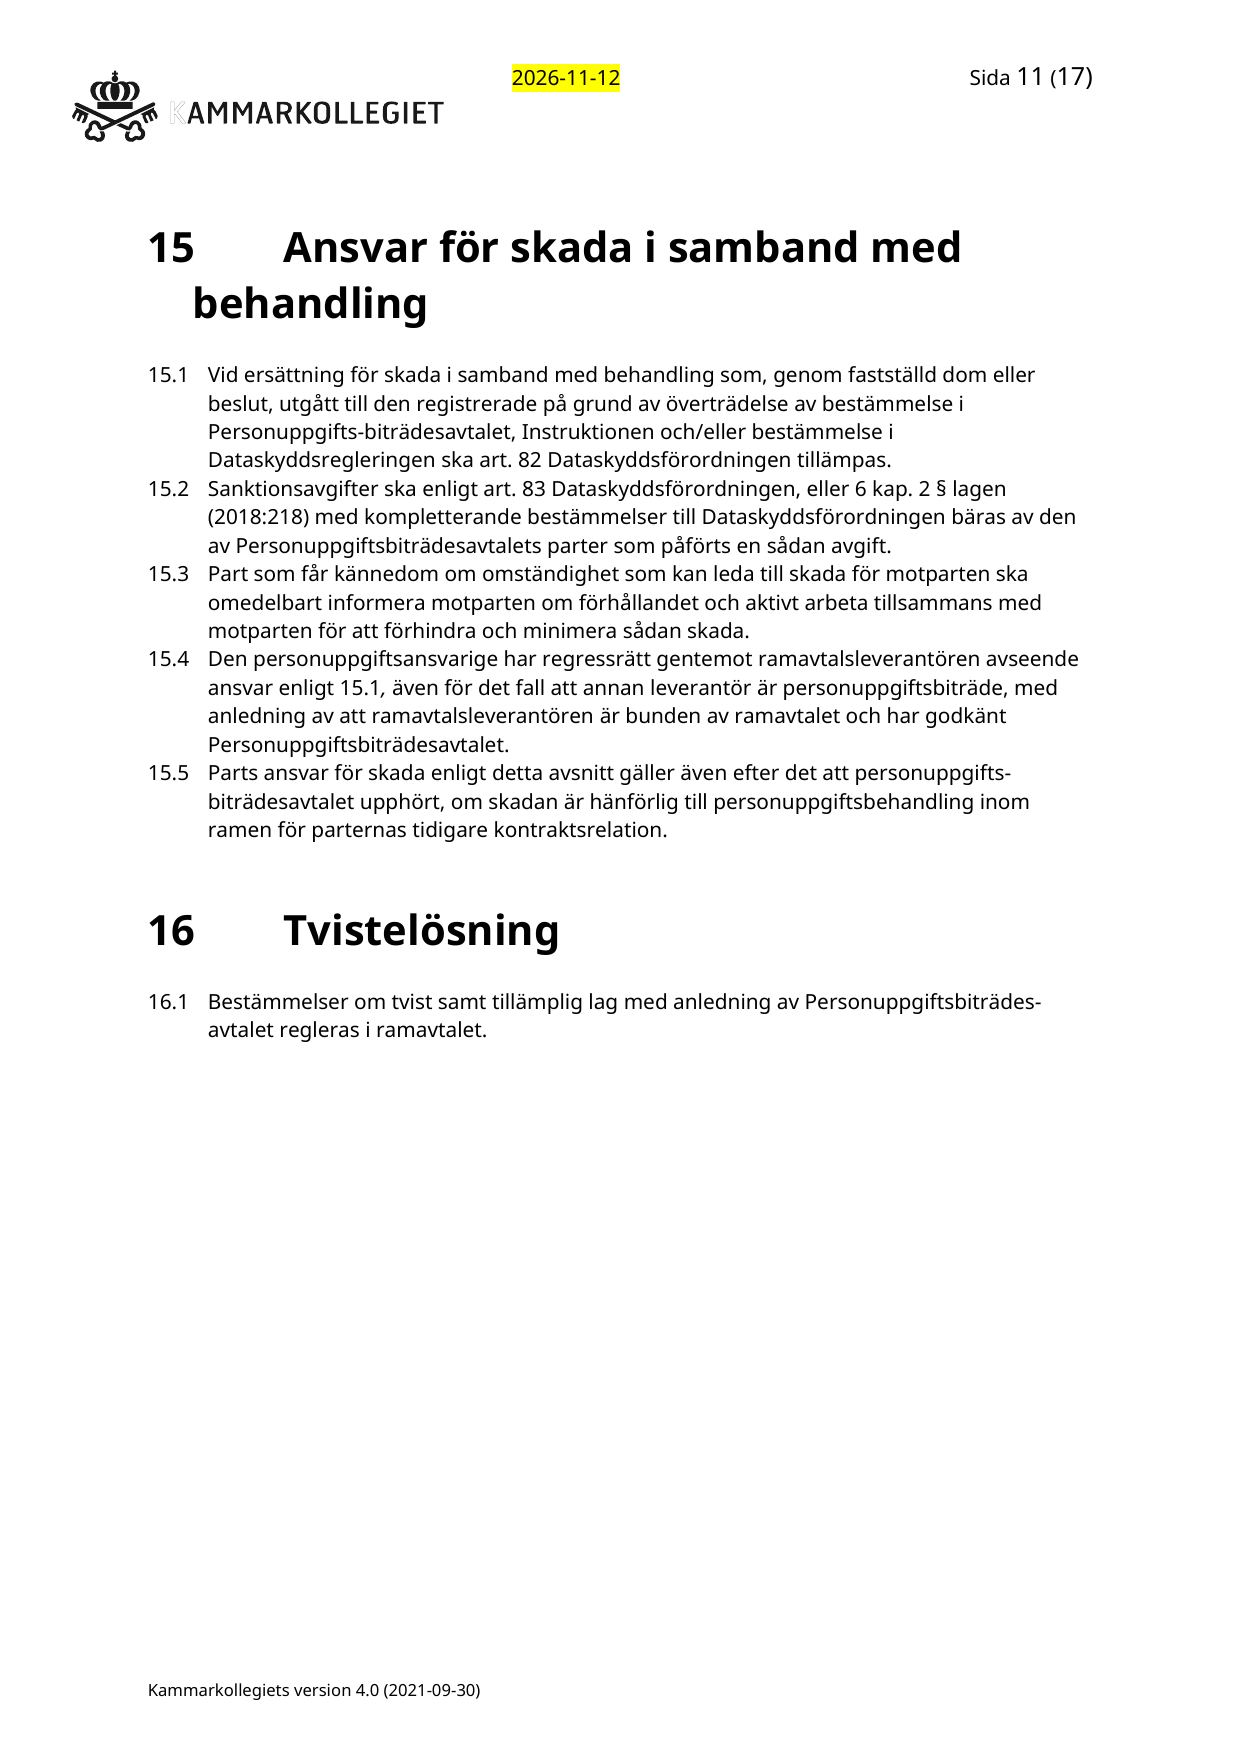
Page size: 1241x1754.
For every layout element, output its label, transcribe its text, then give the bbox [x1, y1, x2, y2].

subtitle Ansvar för skada i samband med behandling [148, 217, 1092, 331]
subtitle Sanktionsavgifter ska enligt art. 83 Dataskyddsförordningen, eller 6 kap. 2 § lagen (2018:218) med kompletterande bestämmelser till Dataskyddsförordningen bäras av den av Personuppgiftsbiträdesavtalets parter som påförts en sådan avgift. [148, 474, 1092, 559]
subtitle Bestämmelser om tvist samt tillämplig lag med anledning av Personuppgiftsbiträdes-avtalet regleras i ramavtalet. [148, 987, 1092, 1044]
subtitle Part som får kännedom om omständighet som kan leda till skada för motparten ska omedelbart informera motparten om förhållandet och aktivt arbeta tillsammans med motparten för att förhindra och minimera sådan skada. [148, 559, 1092, 644]
subtitle Vid ersättning för skada i samband med behandling som, genom fastställd dom eller beslut, utgått till den registrerade på grund av överträdelse av bestämmelse i Personuppgifts-biträdesavtalet, Instruktionen och/eller bestämmelse i Dataskyddsregleringen ska art. 82 Dataskyddsförordningen tillämpas. [148, 360, 1092, 474]
subtitle Tvistelösning [148, 901, 1092, 958]
subtitle Parts ansvar för skada enligt detta avsnitt gäller även efter det att personuppgifts-biträdesavtalet upphört, om skadan är hänförlig till personuppgiftsbehandling inom ramen för parternas tidigare kontraktsrelation. [148, 758, 1092, 844]
subtitle Den personuppgiftsansvarige har regressrätt gentemot ramavtalsleverantören avseende ansvar enligt 15.1, även för det fall att annan leverantör är personuppgiftsbiträde, med anledning av att ramavtalsleverantören är bunden av ramavtalet och har godkänt Personuppgiftsbiträdesavtalet. [148, 644, 1092, 758]
